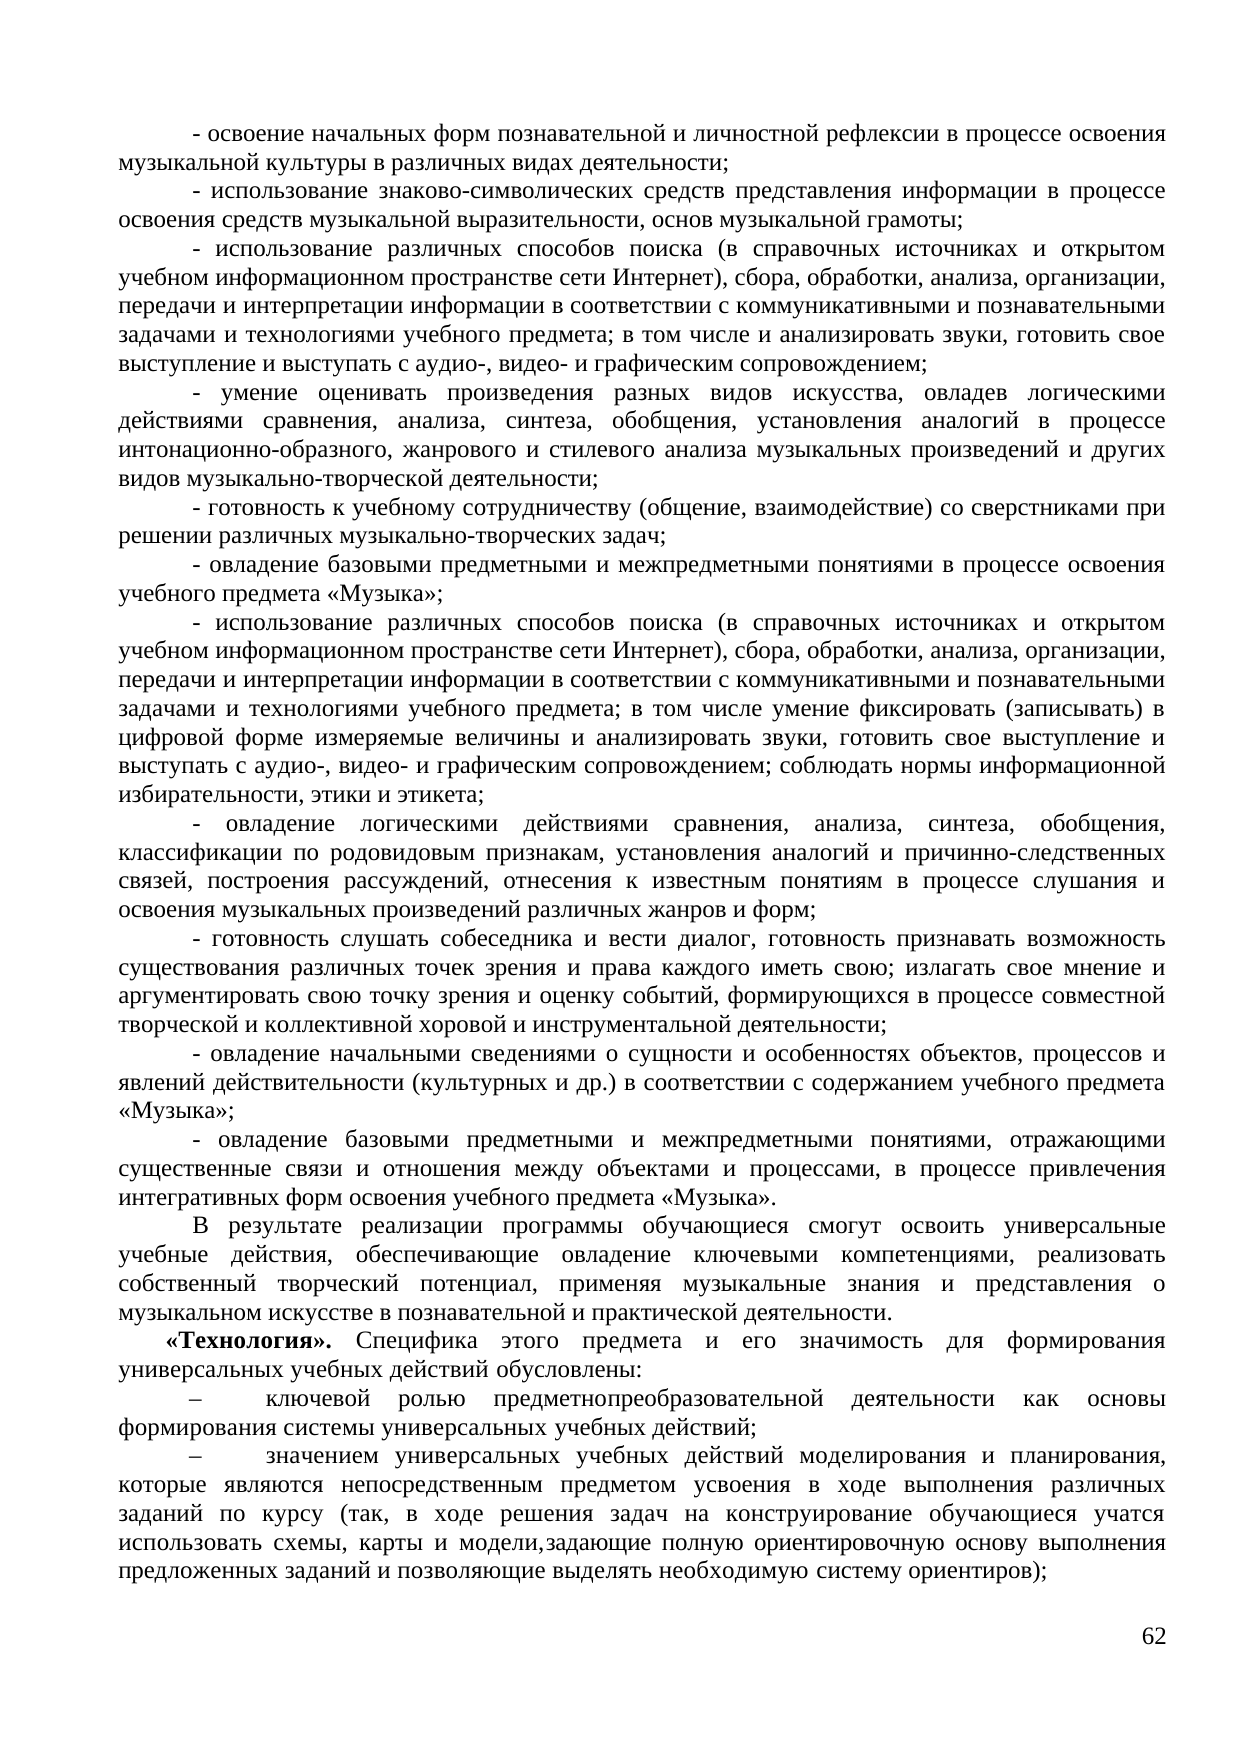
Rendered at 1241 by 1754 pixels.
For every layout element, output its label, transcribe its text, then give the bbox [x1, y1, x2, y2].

text - использование различных способов поиска (в справочных источниках и открытом учебном информационном пространстве сети Интернет), сбора, обработки, анализа, организации, передачи и интерпретации информации в соответствии с коммуникативными и познавательными задачами и технологиями учебного предмета; в том числе и анализировать звуки, готовить свое выступление и выступать с аудио-, видео- и графическим сопровождением; [118, 233, 1167, 377]
text ключевой ролью предметно­преобразовательной деятельности как основы формирования системы универсальных учебных действий; [118, 1383, 1167, 1441]
text - использование знаково-символических средств представления информации в процессе освоения средств музыкальной выразительности, основ музыкальной грамоты; [118, 176, 1167, 233]
text - умение оценивать произведения разных видов искусства, овладев логическими действиями сравнения, анализа, синтеза, обобщения, установления аналогий в процессе интонационно-образного, жанрового и стилевого анализа музыкальных произведений и других видов музыкально-творческой деятельности; [118, 377, 1167, 492]
text - овладение базовыми предметными и межпредметными понятиями, отражающими существенные связи и отношения между объектами и процессами, в процессе привлечения интегративных форм освоения учебного предмета «Музыка». [118, 1124, 1167, 1211]
text значением универсальных учебных действий моделирования и планирования, которые являются непосредственным предметом усвоения в ходе выполнения различных заданий по курсу (так, в ходе решения задач на конструирование обучающиеся учатся использовать схемы, карты и модели,задающие полную ориентировочную основу выполнения предложенных заданий и позволяющие выделять необходимую систему ориентиров); [118, 1441, 1167, 1584]
text - освоение начальных форм познавательной и личностной рефлексии в процессе освоения музыкальной культуры в различных видах деятельности; [118, 118, 1167, 176]
text - овладение базовыми предметными и межпредметными понятиями в процессе освоения учебного предмета «Музыка»; [118, 549, 1167, 607]
text «Технология». Специфика этого предмета и его значимость для формирования универсальных учебных действий обусловлены: [118, 1326, 1167, 1383]
text - готовность к учебному сотрудничеству (общение, взаимодействие) со сверстниками при решении различных музыкально-творческих задач; [118, 492, 1167, 549]
text - готовность слушать собеседника и вести диалог, готовность признавать возможность существования различных точек зрения и права каждого иметь свою; излагать свое мнение и аргументировать свою точку зрения и оценку событий, формирующихся в процессе совместной творческой и коллективной хоровой и инструментальной деятельности; [118, 923, 1167, 1038]
text - овладение логическими действиями сравнения, анализа, синтеза, обобщения, классификации по родовидовым признакам, установления аналогий и причинно-следственных связей, построения рассуждений, отнесения к известным понятиям в процессе слушания и освоения музыкальных произведений различных жанров и форм; [118, 808, 1167, 923]
text - использование различных способов поиска (в справочных источниках и открытом учебном информационном пространстве сети Интернет), сбора, обработки, анализа, организации, передачи и интерпретации информации в соответствии с коммуникативными и познавательными задачами и технологиями учебного предмета; в том числе умение фиксировать (записывать) в цифровой форме измеряемые величины и анализировать звуки, готовить свое выступление и выступать с аудио-, видео- и графическим сопровождением; соблюдать нормы информационной избирательности, этики и этикета; [118, 607, 1167, 808]
text В результате реализации программы обучающиеся смогут освоить универсальные учебные действия, обеспечивающие овладение ключевыми компетенциями, реализовать собственный творческий потенциал, применяя музыкальные знания и представления о музыкальном искусстве в познавательной и практической деятельности. [118, 1211, 1167, 1326]
text - овладение начальными сведениями о сущности и особенностях объектов, процессов и явлений действительности (культурных и др.) в соответствии с содержанием учебного предмета «Музыка»; [118, 1038, 1167, 1124]
